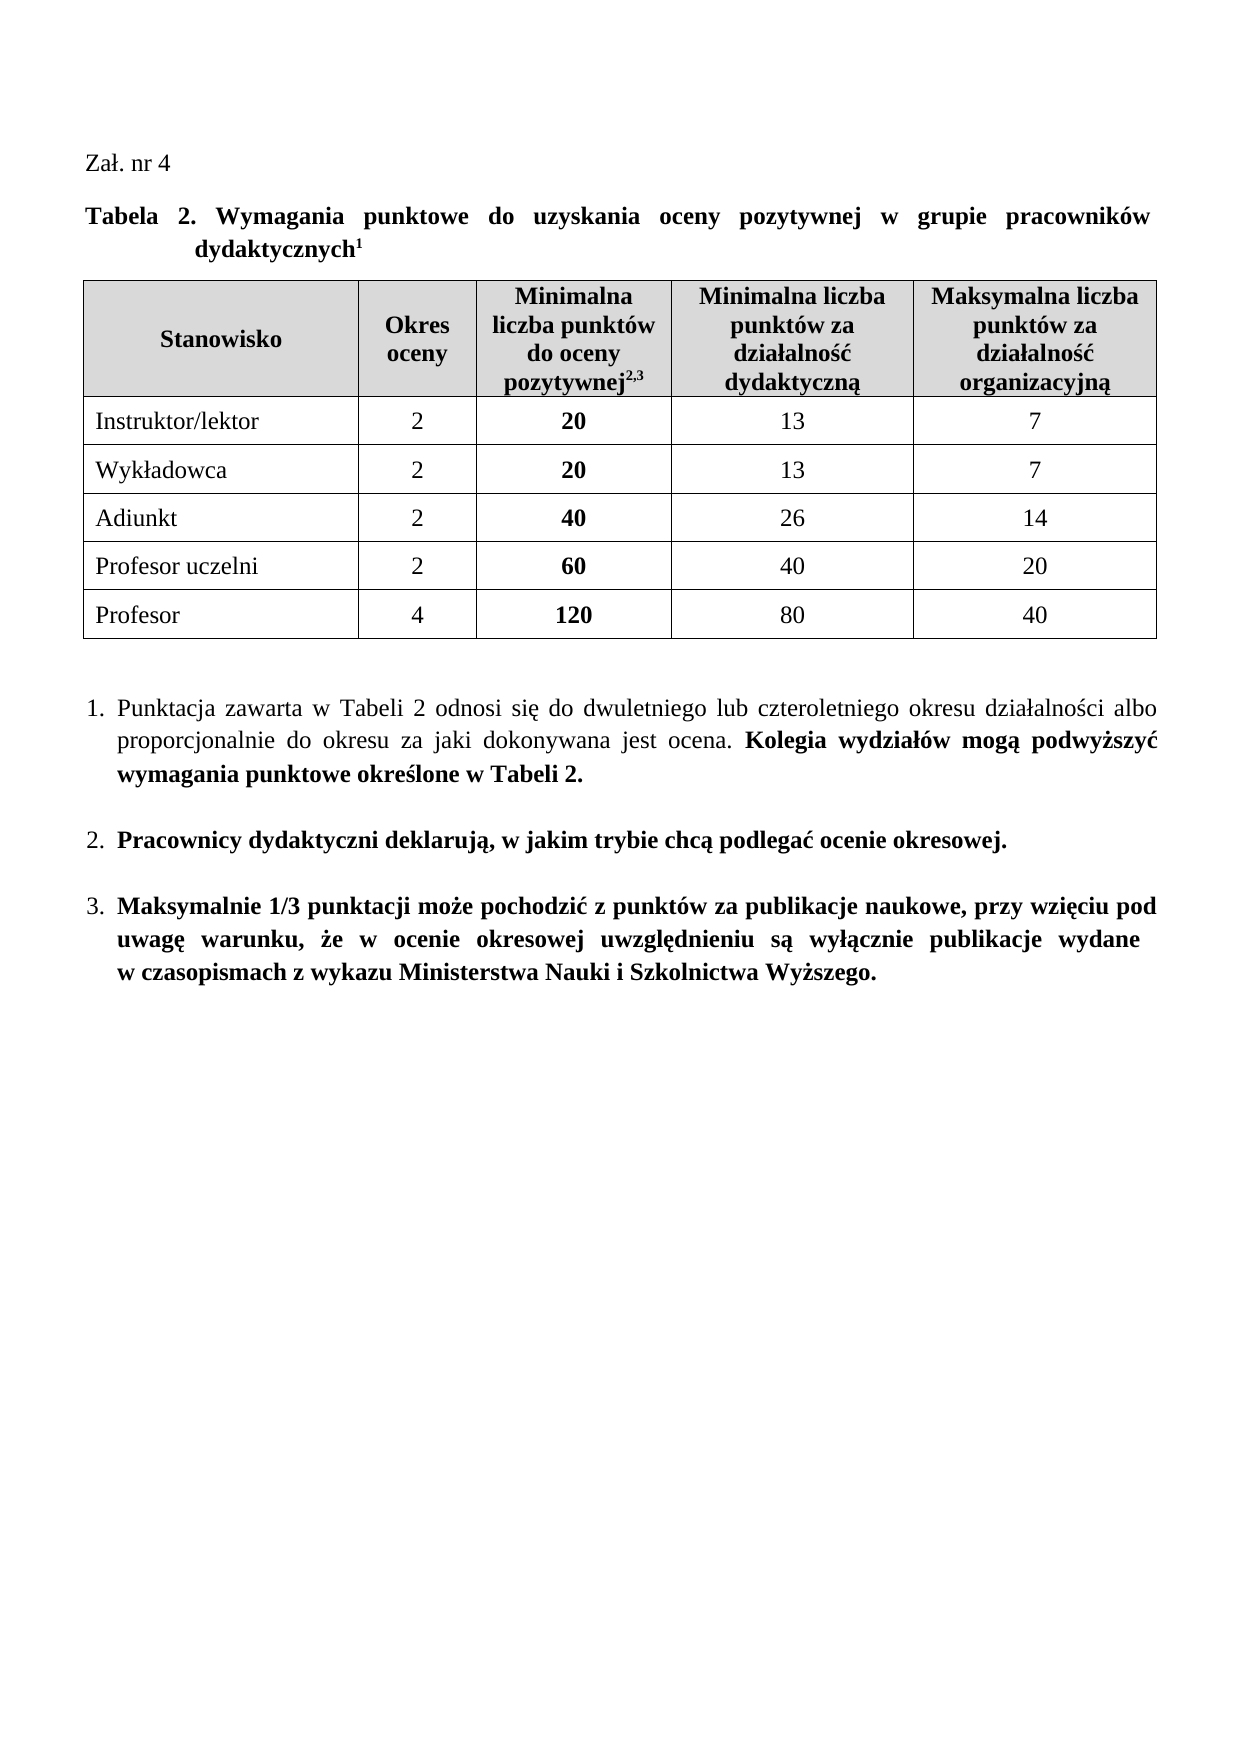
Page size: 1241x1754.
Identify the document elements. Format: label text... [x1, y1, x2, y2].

text Tabela 2. Wymagania punktowe do uzyskania oceny pozytywnej w grupie pracowników dydaktycznych1 [85, 201, 1152, 263]
table_cell 7 [914, 445, 1156, 493]
table_cell Adiunkt [84, 494, 358, 541]
table_header Okres oceny [359, 281, 476, 396]
table_cell 40 [477, 494, 671, 541]
table_cell 80 [672, 590, 913, 638]
table_cell 40 [914, 590, 1156, 638]
table_cell 13 [672, 445, 913, 493]
table_cell 2 [359, 542, 476, 589]
table_cell 4 [359, 590, 476, 638]
table_cell 26 [672, 494, 913, 541]
table_cell 7 [914, 397, 1156, 444]
list Pracownicy dydaktyczni deklarują, w jakim trybie chcą podlegać ocenie okresowej. [86, 825, 1158, 853]
table_cell 120 [477, 590, 671, 638]
table_cell 13 [672, 397, 913, 444]
table_cell Wykładowca [84, 445, 358, 493]
table_cell Profesor [84, 590, 358, 638]
table_header Minimalna liczba punktów do oceny pozytywnej2,3 [477, 281, 671, 396]
list Punktacja zawarta w Tabeli 2 odnosi się do dwuletniego lub czteroletniego okresu działalności albo proporcjonalnie do okresu za jaki dokonywana jest ocena. Kolegia wydziałów mogą podwyższyć wymagania punktowe określone w Tabeli 2. [86, 693, 1158, 787]
table_cell 2 [359, 494, 476, 541]
list Maksymalnie 1/3 punktacji może pochodzić z punktów za publikacje naukowe, przy wzięciu pod uwagę warunku, że w ocenie okresowej uwzględnieniu są wyłącznie publikacje wydane w czasopismach z wykazu Ministerstwa Nauki i Szkolnictwa Wyższego. [86, 891, 1158, 986]
table_cell Instruktor/lektor [84, 397, 358, 444]
text Zał. nr 4 [85, 148, 1093, 176]
table_cell 40 [672, 542, 913, 589]
table_cell 2 [359, 397, 476, 444]
table_cell 20 [477, 397, 671, 444]
table_header Maksymalna liczba punktów za działalność organizacyjną [914, 281, 1156, 396]
table_cell 20 [477, 445, 671, 493]
table_cell 60 [477, 542, 671, 589]
table_cell 20 [914, 542, 1156, 589]
table_cell 14 [914, 494, 1156, 541]
table_cell Profesor uczelni [84, 542, 358, 589]
table_header Stanowisko [84, 281, 358, 396]
table_header Minimalna liczba punktów za działalność dydaktyczną [672, 281, 913, 396]
table_cell 2 [359, 445, 476, 493]
